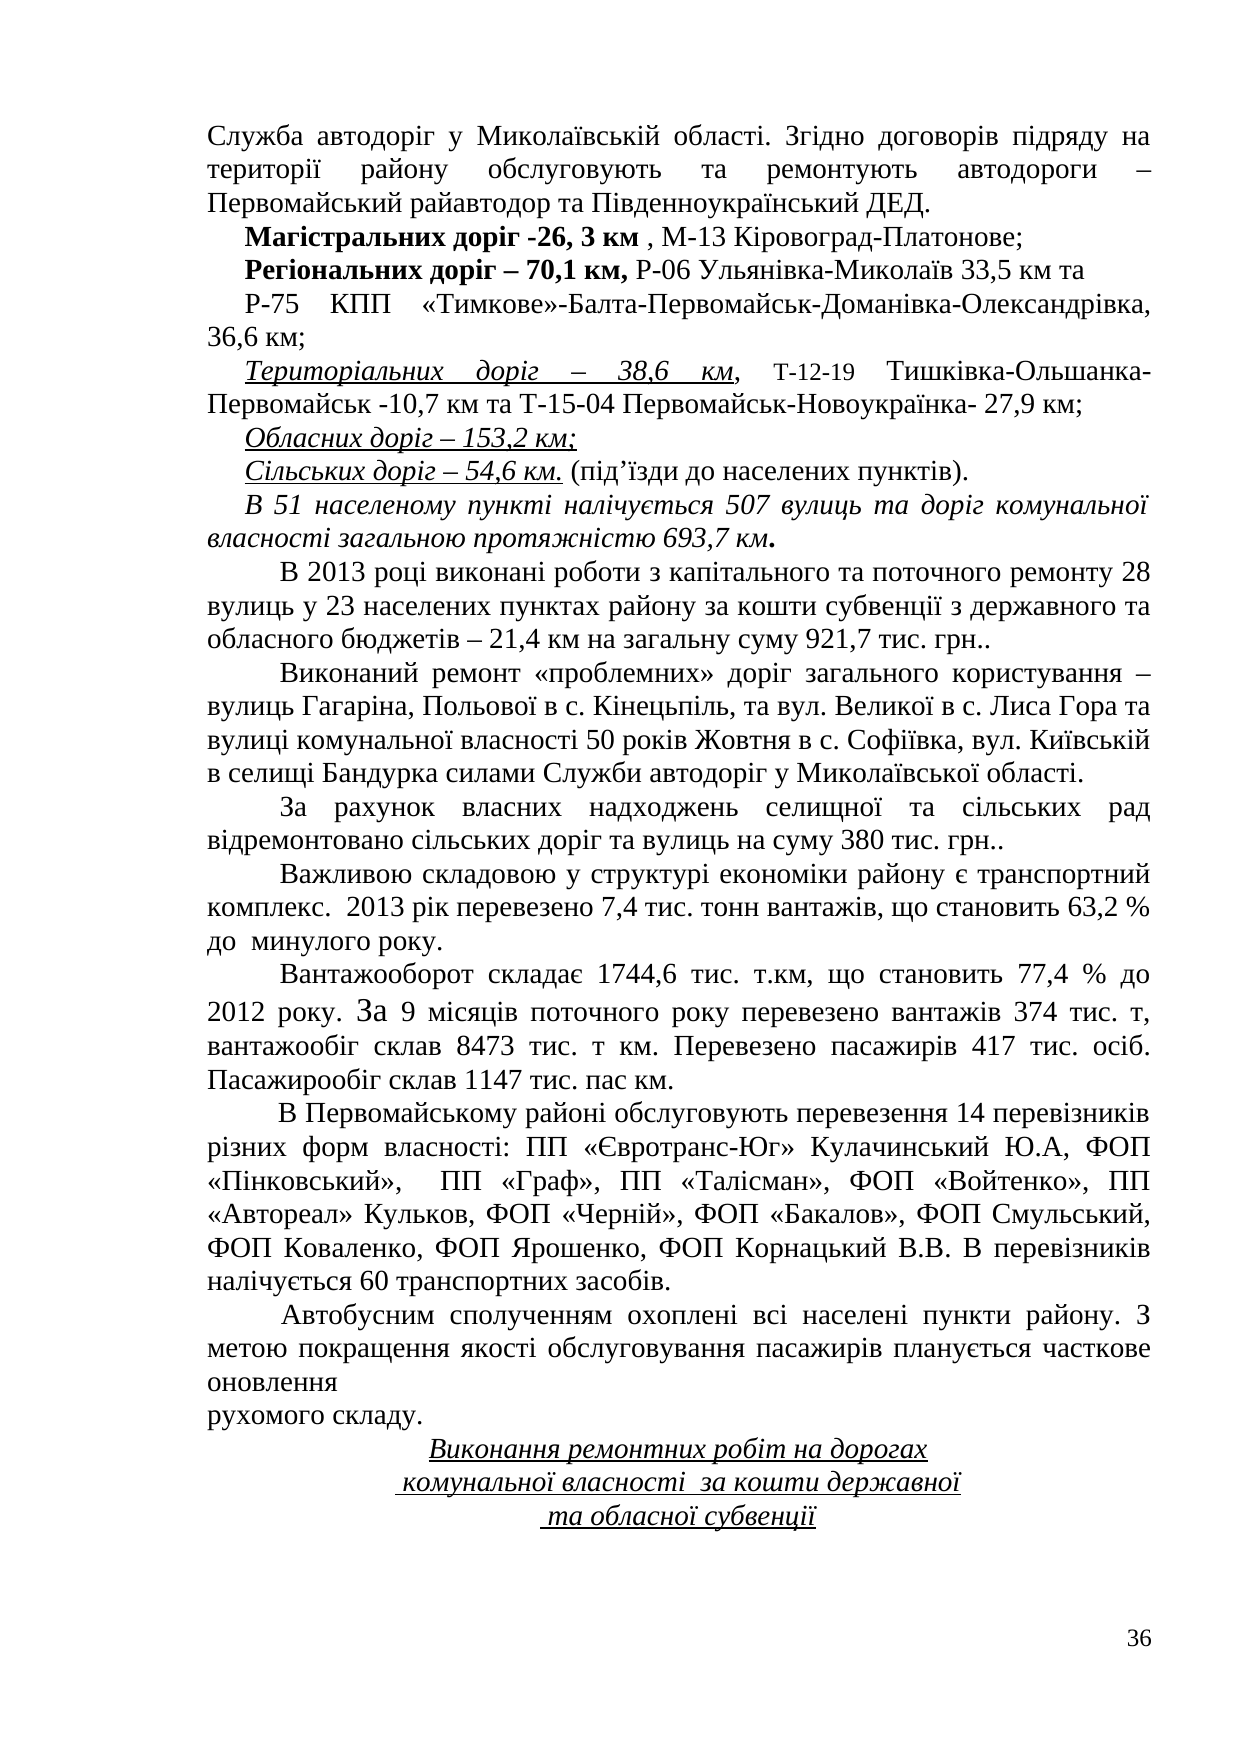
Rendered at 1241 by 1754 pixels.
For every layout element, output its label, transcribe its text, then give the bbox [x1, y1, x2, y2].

list Обласних доріг – ; [207, 420, 1152, 453]
text комунальної власності за кошти державної [207, 1464, 1152, 1498]
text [207, 118, 1152, 219]
list Р-75 КПП «Тимкове»-Балта-Первомайськ-Доманівка-Олександрівка, ; [207, 286, 1152, 353]
text рухомого складу. [207, 1397, 1152, 1431]
list За рахунок власних надходжень селищної та сільських рад відремонтовано сільських доріг та вулиць на суму 380 тис. грн.. [207, 789, 1152, 856]
text В Первомайському районі обслуговують перевезення 14 перевізників різних форм власності: ПП «Євротранс-Юг» Кулачинський Ю.А, ФОП «Пінковський», ПП «Граф», ПП «Талісман», ФОП «Войтенко», ПП «Автореал» Кульков, ФОП «Черній», ФОП «Бакалов», ФОП Смульський, ФОП Коваленко, ФОП Ярошенко, ФОП Корнацький В.В. В перевізників налічується 60 транспортних засобів. [207, 1096, 1152, 1297]
list Магістральних доріг -26, , М-13 Кіровоград-Платонове; [207, 219, 1152, 252]
list Вантажооборот складає 1744,6 тис. т.км, що становить 77,4 % до 2012 року. За 9 місяців поточного року перевезено вантажів 374 тис. т, вантажообіг склав 8473 тис. т км. Перевезено пасажирів 417 тис. осіб. Пасажирообіг склав 1147 тис. пас км. [207, 957, 1152, 1096]
list Регіональних доріг – , Р-06 Ульянівка-Миколаїв та [207, 252, 1152, 286]
list В 51 населеному пункті налічується 507 вулиць та доріг комунальної власності загальною протяжністю . [207, 487, 1152, 554]
list В 2013 році виконані роботи з капітального та поточного ремонту 28 вулиць у 23 населених пунктах району за кошти субвенції з державного та обласного бюджетів – на загальну суму 921,7 тис. грн.. [207, 554, 1152, 655]
list Важливою складовою у структурі економіки району є транспортний комплекс. 2013 рік перевезено 7,4 тис. тонн вантажів, що становить 63,2 % до минулого року. [207, 856, 1152, 957]
list Територіальних доріг – , Т-12-19 Тишківка-Ольшанка-Первомайськ та Т-15-04 Первомайськ-Новоукраїнка- ; [207, 353, 1152, 420]
text та обласної субвенції [207, 1498, 1152, 1532]
text Автобусним сполученням охоплені всі населені пункти району. З метою покращення якості обслуговування пасажирів планується часткове оновлення [207, 1297, 1152, 1397]
list Виконаний ремонт «проблемних» доріг загального користування – вулиць Гагаріна, Польової в с. Кінецьпіль, та вул. Великої в с. Лиса Гора та вулиці комунальної власності 50 років Жовтня в с. Софіївка, вул. Київській в селищі Бандурка силами Служби автодоріг у Миколаївської області. [207, 655, 1152, 789]
text Виконання ремонтних робіт на дорогах [207, 1431, 1152, 1464]
list Сільських доріг – . (під’їзди до населених пунктів). [207, 453, 1152, 487]
